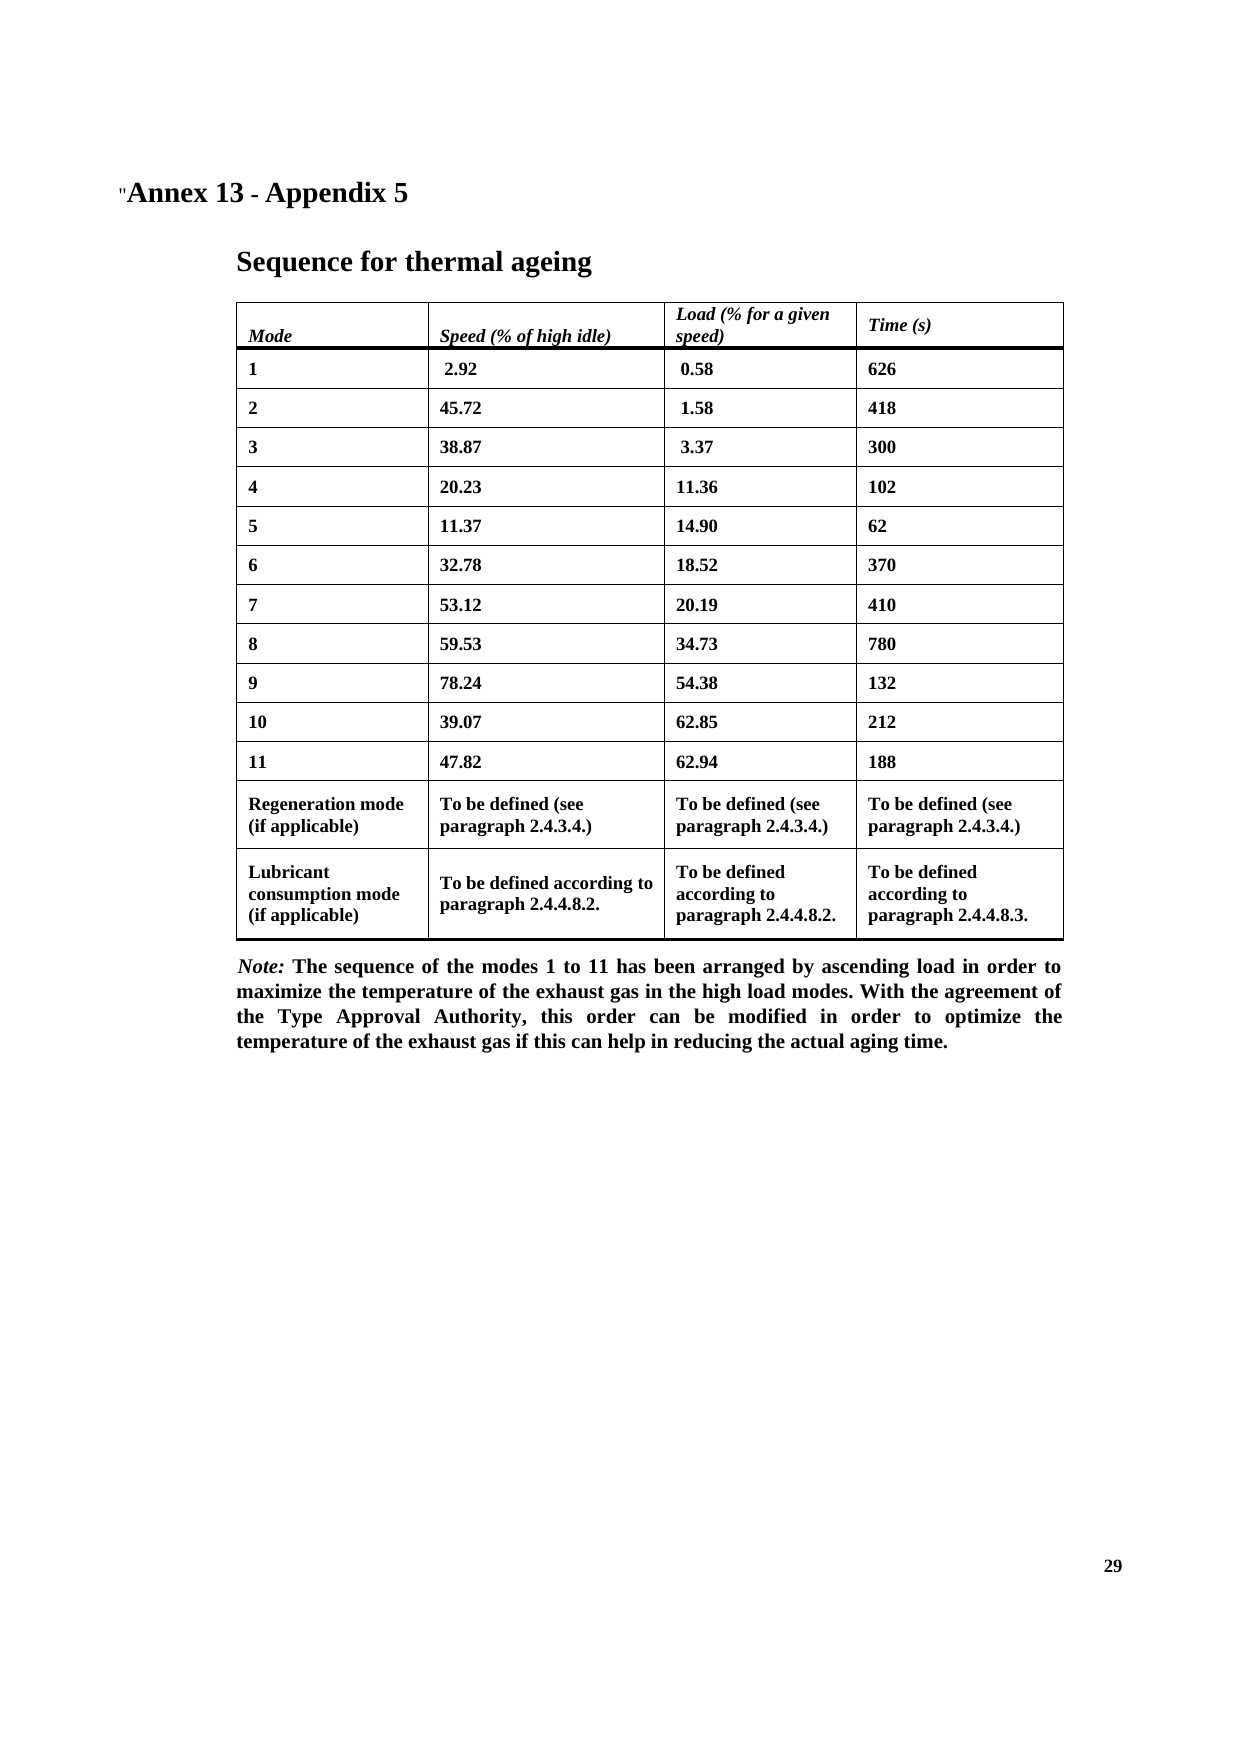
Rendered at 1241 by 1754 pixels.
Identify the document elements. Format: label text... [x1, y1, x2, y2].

table_header Speed (% of high idle) [429, 303, 664, 346]
table_cell 45.72 [429, 389, 664, 427]
table_cell 3 [237, 428, 428, 466]
table_cell 20.19 [665, 585, 856, 623]
table_cell 1.58 [665, 389, 856, 427]
table_header Load (% for a given speed) [665, 303, 856, 346]
table_cell 62.94 [665, 742, 856, 780]
table_cell 132 [857, 664, 1063, 702]
table_cell 7 [237, 585, 428, 623]
table_cell 6 [237, 546, 428, 584]
table_cell 626 [857, 350, 1063, 388]
table_cell 47.82 [429, 742, 664, 780]
table_cell 11 [237, 742, 428, 780]
table_cell 300 [857, 428, 1063, 466]
table_cell 370 [857, 546, 1063, 584]
table_cell 38.87 [429, 428, 664, 466]
table_cell To be defined according to paragraph 2.4.4.8.2. [429, 849, 664, 937]
table_cell 62 [857, 507, 1063, 545]
table_cell 2 [237, 389, 428, 427]
table_cell 780 [857, 624, 1063, 663]
table_cell 54.38 [665, 664, 856, 702]
table_cell 34.73 [665, 624, 856, 663]
table_cell To be defined (see paragraph 2.4.3.4.) [429, 781, 664, 848]
table_cell 53.12 [429, 585, 664, 623]
table_cell 0.58 [665, 350, 856, 388]
table_cell 5 [237, 507, 428, 545]
table_cell 32.78 [429, 546, 664, 584]
table_cell 3.37 [665, 428, 856, 466]
table_header Time (s) [857, 303, 1063, 346]
text Sequence for thermal ageing [118, 246, 1004, 277]
table_cell 39.07 [429, 703, 664, 741]
text "Annex 13 - Appendix 5 [118, 177, 1004, 208]
table_cell 2.92 [429, 350, 664, 388]
table_cell 10 [237, 703, 428, 741]
table_cell 59.53 [429, 624, 664, 663]
text Note: The sequence of the modes 1 to 11 has been arranged by ascending load in order to maximize the temperature of the exhaust gas in the high load modes. With the agreement of the Type Approval Authority, this order can be modified in order to optimize the temperature of the exhaust gas if this can help in reducing the actual aging time. [236, 953, 1063, 1053]
table_cell 188 [857, 742, 1063, 780]
table_cell 62.85 [665, 703, 856, 741]
table_cell Lubricant consumption mode (if applicable) [237, 849, 428, 937]
table_cell 14.90 [665, 507, 856, 545]
table_cell 4 [237, 467, 428, 506]
table_cell 11.36 [665, 467, 856, 506]
table_cell 78.24 [429, 664, 664, 702]
table_cell To be defined according to paragraph 2.4.4.8.2. [665, 849, 856, 937]
table_cell 418 [857, 389, 1063, 427]
table_cell 9 [237, 664, 428, 702]
table_cell 18.52 [665, 546, 856, 584]
table_cell To be defined (see paragraph 2.4.3.4.) [665, 781, 856, 848]
table_cell 20.23 [429, 467, 664, 506]
table_cell To be defined according to paragraph 2.4.4.8.3. [857, 849, 1063, 937]
table_cell 11.37 [429, 507, 664, 545]
table_cell Regeneration mode (if applicable) [237, 781, 428, 848]
table_cell 410 [857, 585, 1063, 623]
table_header Mode [237, 303, 428, 346]
table_cell 1 [237, 350, 428, 388]
table_cell 212 [857, 703, 1063, 741]
table_cell To be defined (see paragraph 2.4.3.4.) [857, 781, 1063, 848]
table_cell 102 [857, 467, 1063, 506]
table_cell 8 [237, 624, 428, 663]
